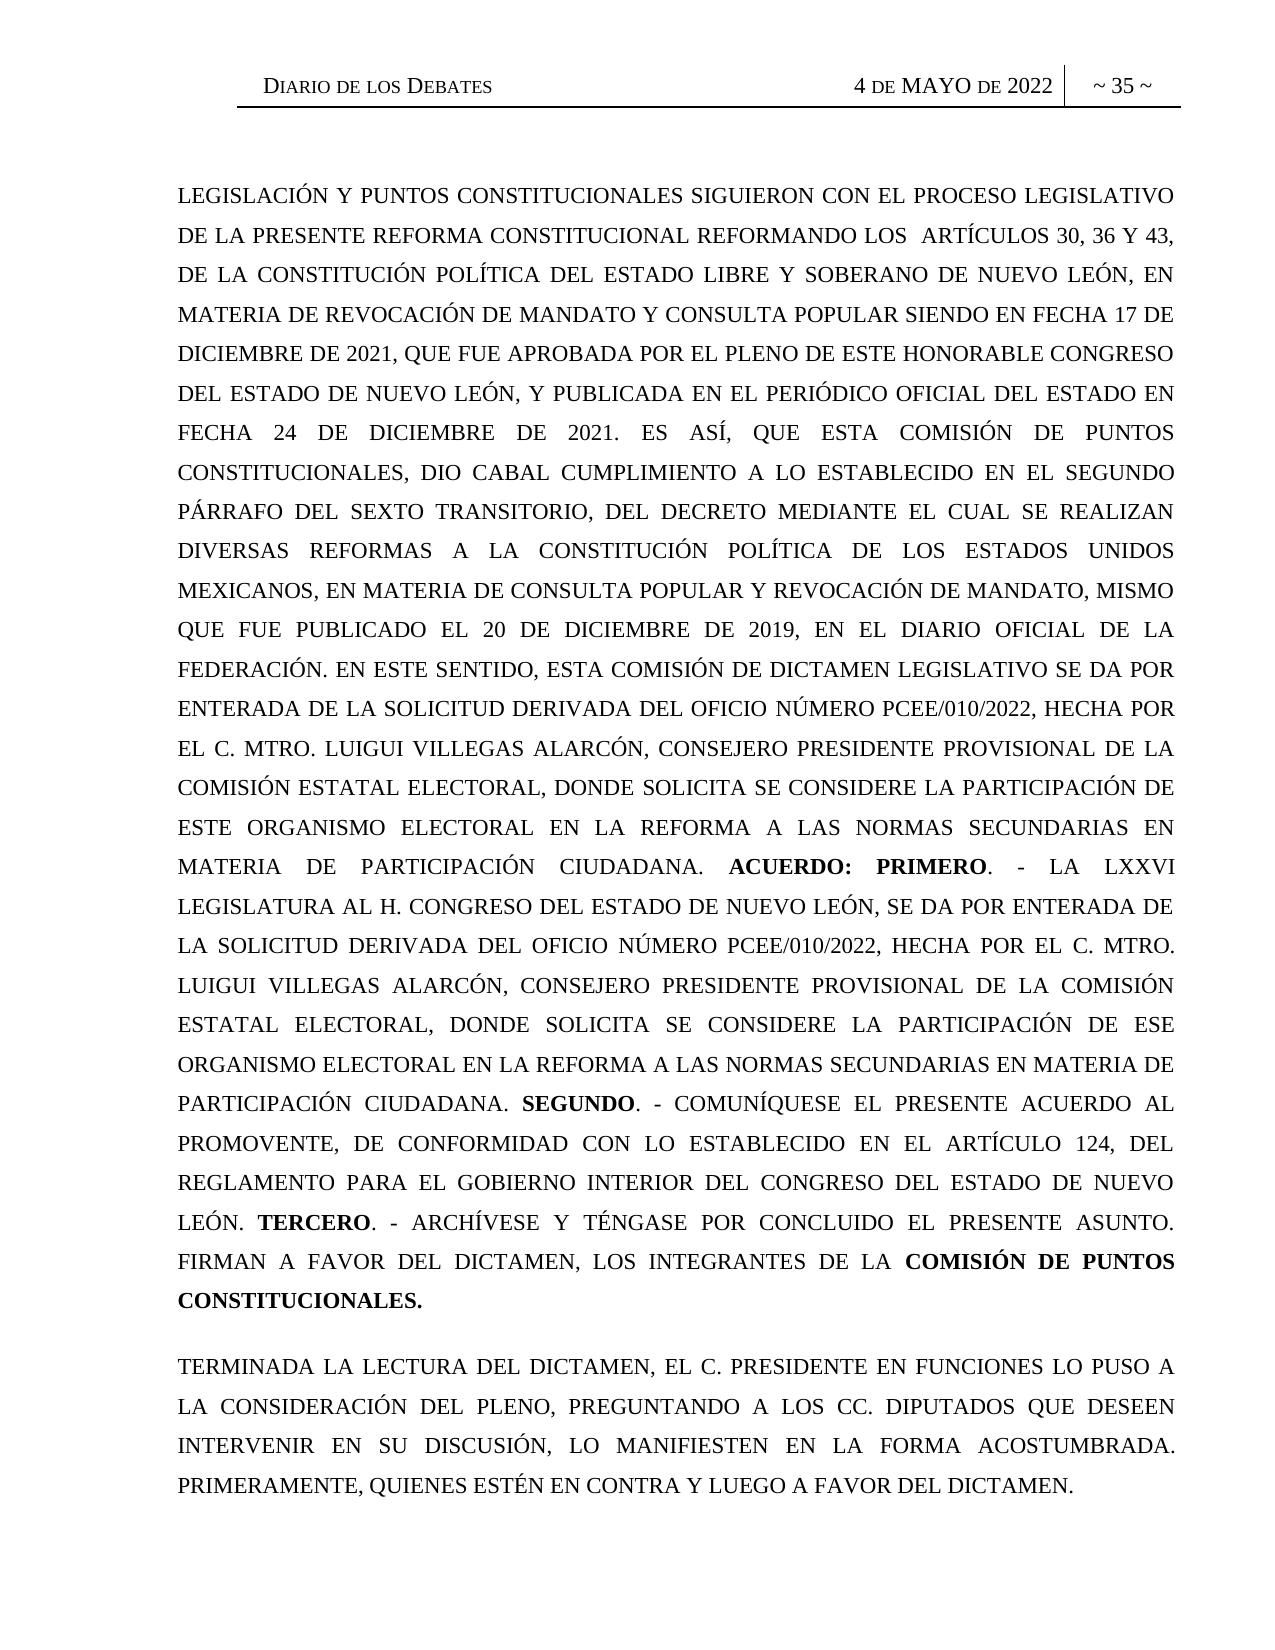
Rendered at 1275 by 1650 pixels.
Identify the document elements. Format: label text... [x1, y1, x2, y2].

text TERMINADA LA LECTURA DEL DICTAMEN, EL C. PRESIDENTE EN FUNCIONES LO PUSO A LA CONSIDERACIÓN DEL PLENO, PREGUNTANDO A LOS CC. DIPUTADOS QUE DESEEN INTERVENIR EN SU DISCUSIÓN, LO MANIFIESTEN EN LA FORMA ACOSTUMBRADA. PRIMERAMENTE, QUIENES ESTÉN EN CONTRA Y LUEGO A FAVOR DEL DICTAMEN. [177, 1353, 1176, 1498]
